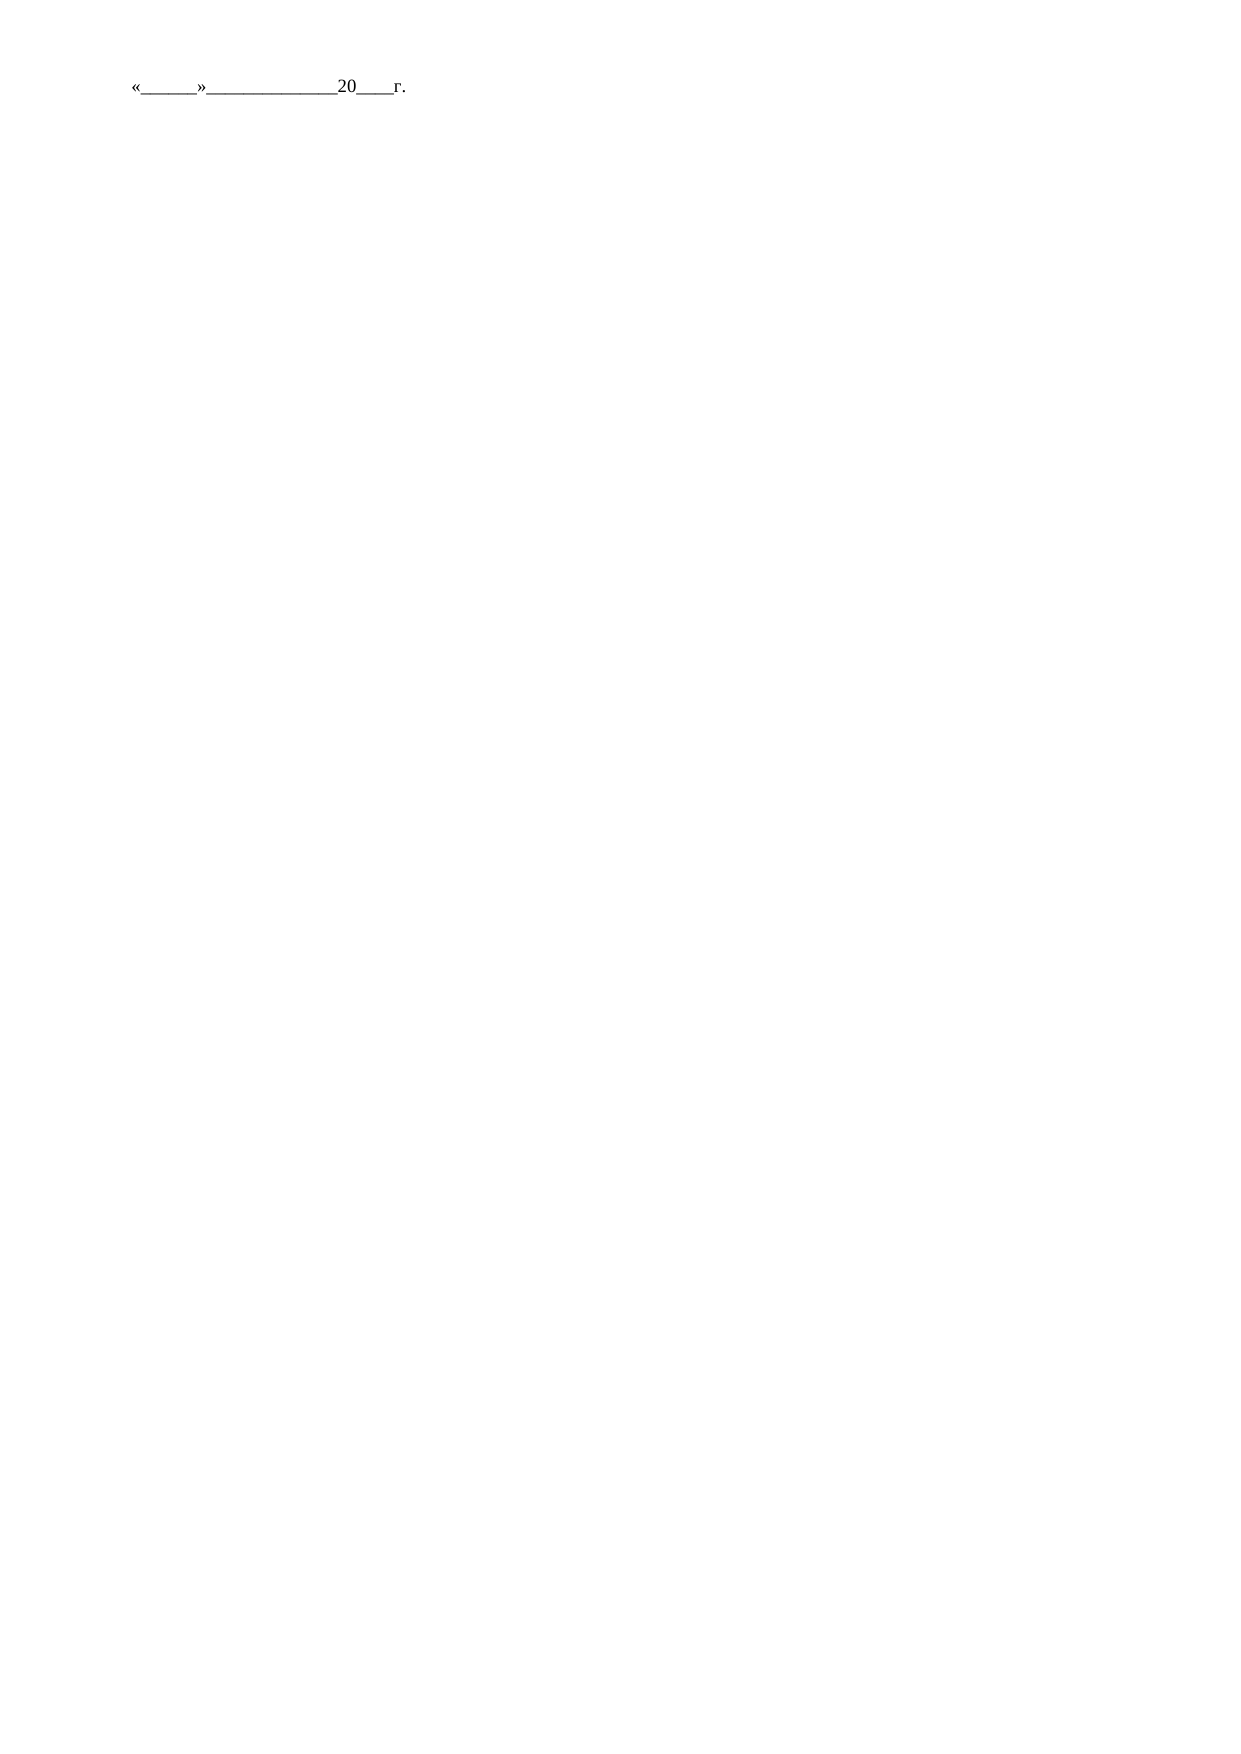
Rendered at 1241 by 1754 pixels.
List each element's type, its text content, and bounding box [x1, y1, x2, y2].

text «______»______________20____г. [131, 75, 1181, 96]
